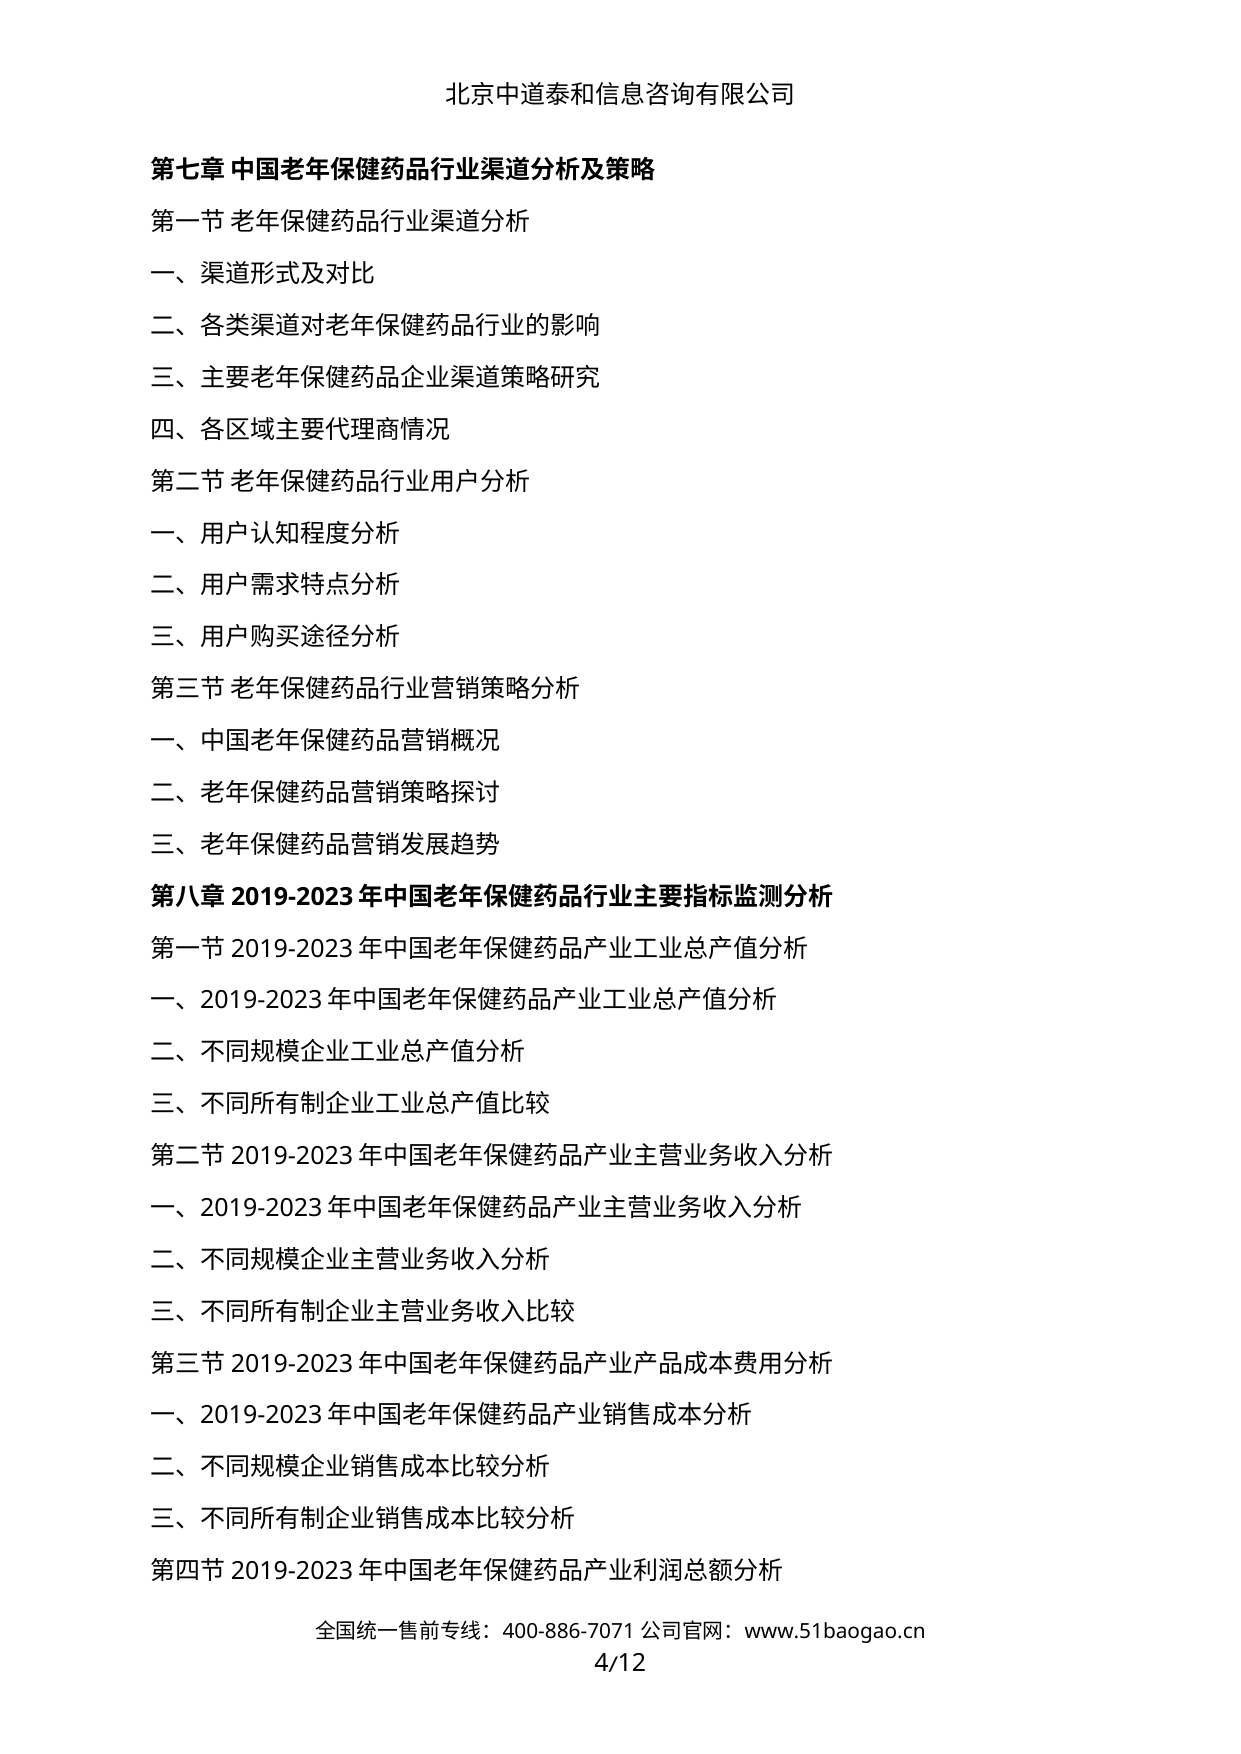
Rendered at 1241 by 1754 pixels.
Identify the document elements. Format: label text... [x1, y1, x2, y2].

text 三、不同所有制企业工业总产值比较 [150, 1084, 1090, 1120]
text 二、用户需求特点分析 [150, 565, 1090, 601]
text 二、不同规模企业主营业务收入分析 [150, 1239, 1090, 1276]
text 二、不同规模企业销售成本比较分析 [150, 1447, 1090, 1483]
text 第八章 2019-2023年中国老年保健药品行业主要指标监测分析 [150, 876, 1090, 912]
text 第三节 老年保健药品行业营销策略分析 [150, 669, 1090, 705]
text 二、各类渠道对老年保健药品行业的影响 [150, 306, 1090, 342]
text 三、用户购买途径分析 [150, 617, 1090, 653]
text 第一节 2019-2023年中国老年保健药品产业工业总产值分析 [150, 928, 1090, 964]
text 二、不同规模企业工业总产值分析 [150, 1032, 1090, 1068]
text 三、主要老年保健药品企业渠道策略研究 [150, 357, 1090, 394]
text 三、不同所有制企业销售成本比较分析 [150, 1499, 1090, 1535]
text 一、渠道形式及对比 [150, 254, 1090, 290]
text 一、用户认知程度分析 [150, 513, 1090, 549]
text 第七章 中国老年保健药品行业渠道分析及策略 [150, 150, 1090, 186]
text 第三节 2019-2023年中国老年保健药品产业产品成本费用分析 [150, 1343, 1090, 1379]
text 一、2019-2023年中国老年保健药品产业销售成本分析 [150, 1395, 1090, 1431]
text 一、2019-2023年中国老年保健药品产业工业总产值分析 [150, 980, 1090, 1016]
text 一、中国老年保健药品营销概况 [150, 721, 1090, 757]
text 第二节 2019-2023年中国老年保健药品产业主营业务收入分析 [150, 1136, 1090, 1172]
text 一、2019-2023年中国老年保健药品产业主营业务收入分析 [150, 1187, 1090, 1224]
text 四、各区域主要代理商情况 [150, 409, 1090, 446]
text 三、老年保健药品营销发展趋势 [150, 824, 1090, 861]
text 第二节 老年保健药品行业用户分析 [150, 461, 1090, 497]
text 第四节 2019-2023年中国老年保健药品产业利润总额分析 [150, 1551, 1090, 1587]
text 三、不同所有制企业主营业务收入比较 [150, 1291, 1090, 1327]
text 二、老年保健药品营销策略探讨 [150, 772, 1090, 809]
text 第一节 老年保健药品行业渠道分析 [150, 202, 1090, 238]
